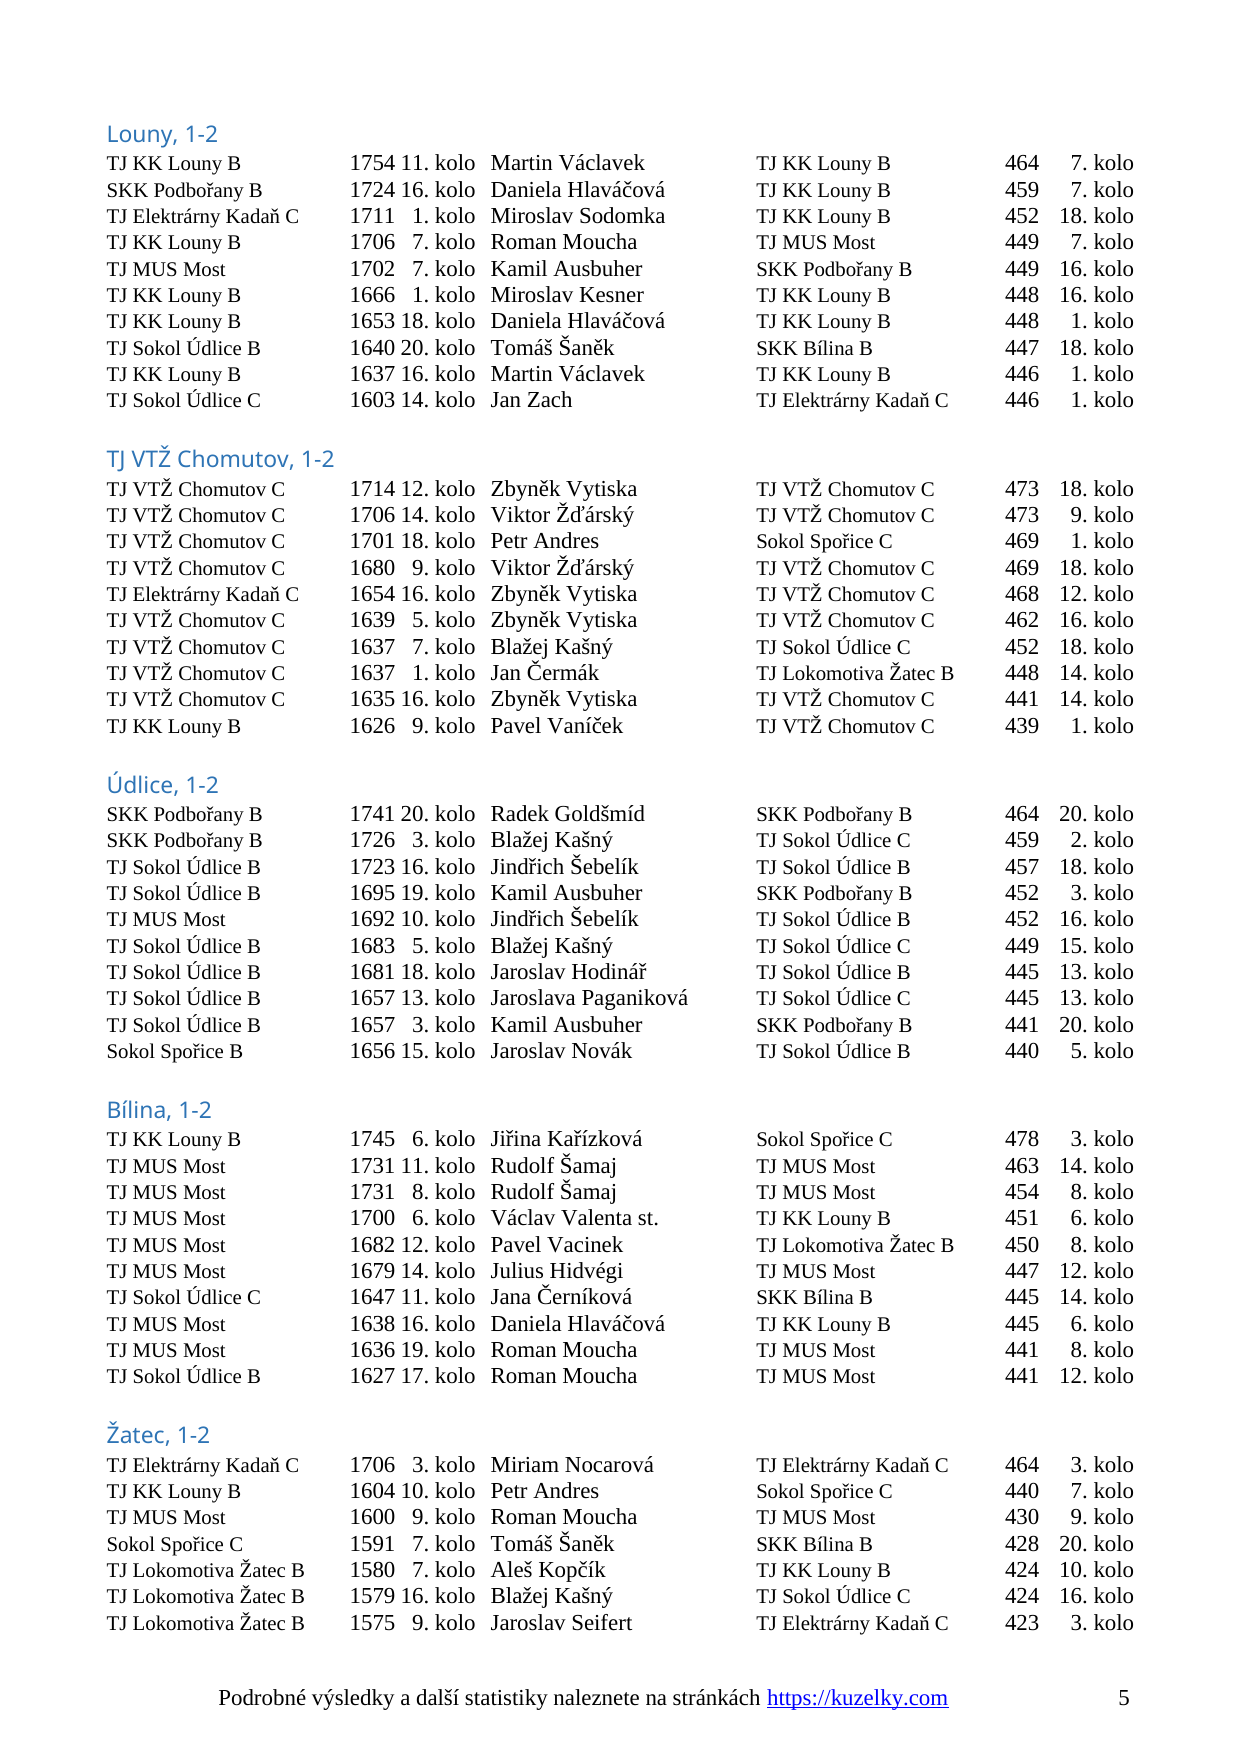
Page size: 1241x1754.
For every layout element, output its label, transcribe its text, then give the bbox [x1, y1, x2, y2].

text TJ Elektrárny Kadaň C 1706 3. kolo Miriam Nocarová TJ Elektrárny Kadaň C 464 3. kolo [106, 1451, 1134, 1477]
text TJ Sokol Údlice B 1723 16. kolo Jindřich Šebelík TJ Sokol Údlice B 457 18. kolo [106, 853, 1134, 879]
text TJ KK Louny B 1745 6. kolo Jiřina Kařízková Sokol Spořice C 478 3. kolo [106, 1125, 1134, 1152]
text TJ VTŽ Chomutov C 1637 1. kolo Jan Čermák TJ Lokomotiva Žatec B 448 14. kolo [106, 659, 1134, 686]
text SKK Podbořany B 1741 20. kolo Radek Goldšmíd SKK Podbořany B 464 20. kolo [106, 800, 1134, 826]
text SKK Podbořany B 1724 16. kolo Daniela Hlaváčová TJ KK Louny B 459 7. kolo [106, 176, 1134, 202]
text TJ MUS Most 1702 7. kolo Kamil Ausbuher SKK Podbořany B 449 16. kolo [106, 255, 1134, 281]
text TJ Elektrárny Kadaň C 1654 16. kolo Zbyněk Vytiska TJ VTŽ Chomutov C 468 12. kolo [106, 580, 1134, 606]
text TJ MUS Most 1679 14. kolo Julius Hidvégi TJ MUS Most 447 12. kolo [106, 1257, 1134, 1283]
text TJ KK Louny B 1666 1. kolo Miroslav Kesner TJ KK Louny B 448 16. kolo [106, 281, 1134, 307]
text TJ VTŽ Chomutov C 1635 16. kolo Zbyněk Vytiska TJ VTŽ Chomutov C 441 14. kolo [106, 686, 1134, 712]
text Sokol Spořice C 1591 7. kolo Tomáš Šaněk SKK Bílina B 428 20. kolo [106, 1530, 1134, 1556]
text TJ VTŽ Chomutov C 1637 7. kolo Blažej Kašný TJ Sokol Údlice C 452 18. kolo [106, 633, 1134, 659]
text TJ Lokomotiva Žatec B 1575 9. kolo Jaroslav Seifert TJ Elektrárny Kadaň C 423 3. kolo [106, 1609, 1134, 1635]
text TJ KK Louny B 1706 7. kolo Roman Moucha TJ MUS Most 449 7. kolo [106, 228, 1134, 255]
text TJ Sokol Údlice B 1695 19. kolo Kamil Ausbuher SKK Podbořany B 452 3. kolo [106, 879, 1134, 905]
text TJ MUS Most 1700 6. kolo Václav Valenta st. TJ KK Louny B 451 6. kolo [106, 1204, 1134, 1231]
text TJ Lokomotiva Žatec B 1579 16. kolo Blažej Kašný TJ Sokol Údlice C 424 16. kolo [106, 1582, 1134, 1609]
text TJ KK Louny B 1604 10. kolo Petr Andres Sokol Spořice C 440 7. kolo [106, 1477, 1134, 1503]
text TJ Elektrárny Kadaň C 1711 1. kolo Miroslav Sodomka TJ KK Louny B 452 18. kolo [106, 202, 1134, 228]
text TJ MUS Most 1600 9. kolo Roman Moucha TJ MUS Most 430 9. kolo [106, 1503, 1134, 1530]
text TJ Sokol Údlice B 1657 3. kolo Kamil Ausbuher SKK Podbořany B 441 20. kolo [106, 1011, 1134, 1037]
text SKK Podbořany B 1726 3. kolo Blažej Kašný TJ Sokol Údlice C 459 2. kolo [106, 826, 1134, 853]
subtitle Bílina, 1-2 [106, 1094, 1134, 1125]
text TJ VTŽ Chomutov C 1639 5. kolo Zbyněk Vytiska TJ VTŽ Chomutov C 462 16. kolo [106, 606, 1134, 633]
text TJ MUS Most 1682 12. kolo Pavel Vacinek TJ Lokomotiva Žatec B 450 8. kolo [106, 1231, 1134, 1257]
text TJ KK Louny B 1754 11. kolo Martin Václavek TJ KK Louny B 464 7. kolo [106, 149, 1134, 176]
text TJ MUS Most 1731 8. kolo Rudolf Šamaj TJ MUS Most 454 8. kolo [106, 1178, 1134, 1204]
text TJ KK Louny B 1626 9. kolo Pavel Vaníček TJ VTŽ Chomutov C 439 1. kolo [106, 712, 1134, 738]
subtitle TJ VTŽ Chomutov, 1-2 [106, 443, 1134, 475]
text TJ VTŽ Chomutov C 1680 9. kolo Viktor Žďárský TJ VTŽ Chomutov C 469 18. kolo [106, 554, 1134, 580]
text TJ VTŽ Chomutov C 1714 12. kolo Zbyněk Vytiska TJ VTŽ Chomutov C 473 18. kolo [106, 475, 1134, 501]
text TJ MUS Most 1638 16. kolo Daniela Hlaváčová TJ KK Louny B 445 6. kolo [106, 1310, 1134, 1336]
text TJ MUS Most 1692 10. kolo Jindřich Šebelík TJ Sokol Údlice B 452 16. kolo [106, 905, 1134, 932]
subtitle Údlice, 1-2 [106, 769, 1134, 800]
text TJ Sokol Údlice B 1657 13. kolo Jaroslava Paganiková TJ Sokol Údlice C 445 13. kolo [106, 984, 1134, 1011]
text TJ VTŽ Chomutov C 1701 18. kolo Petr Andres Sokol Spořice C 469 1. kolo [106, 527, 1134, 554]
text TJ MUS Most 1731 11. kolo Rudolf Šamaj TJ MUS Most 463 14. kolo [106, 1152, 1134, 1178]
text TJ Sokol Údlice C 1647 11. kolo Jana Černíková SKK Bílina B 445 14. kolo [106, 1283, 1134, 1310]
text TJ Sokol Údlice B 1627 17. kolo Roman Moucha TJ MUS Most 441 12. kolo [106, 1362, 1134, 1389]
text TJ Sokol Údlice C 1603 14. kolo Jan Zach TJ Elektrárny Kadaň C 446 1. kolo [106, 387, 1134, 413]
text TJ VTŽ Chomutov C 1706 14. kolo Viktor Žďárský TJ VTŽ Chomutov C 473 9. kolo [106, 501, 1134, 527]
text TJ Sokol Údlice B 1681 18. kolo Jaroslav Hodinář TJ Sokol Údlice B 445 13. kolo [106, 958, 1134, 984]
text TJ Sokol Údlice B 1640 20. kolo Tomáš Šaněk SKK Bílina B 447 18. kolo [106, 334, 1134, 360]
subtitle Louny, 1-2 [106, 118, 1134, 149]
text TJ KK Louny B 1637 16. kolo Martin Václavek TJ KK Louny B 446 1. kolo [106, 360, 1134, 387]
text TJ KK Louny B 1653 18. kolo Daniela Hlaváčová TJ KK Louny B 448 1. kolo [106, 307, 1134, 334]
subtitle Žatec, 1-2 [106, 1419, 1134, 1451]
text TJ Sokol Údlice B 1683 5. kolo Blažej Kašný TJ Sokol Údlice C 449 15. kolo [106, 932, 1134, 958]
text TJ Lokomotiva Žatec B 1580 7. kolo Aleš Kopčík TJ KK Louny B 424 10. kolo [106, 1556, 1134, 1582]
text Sokol Spořice B 1656 15. kolo Jaroslav Novák TJ Sokol Údlice B 440 5. kolo [106, 1037, 1134, 1063]
text TJ MUS Most 1636 19. kolo Roman Moucha TJ MUS Most 441 8. kolo [106, 1336, 1134, 1362]
